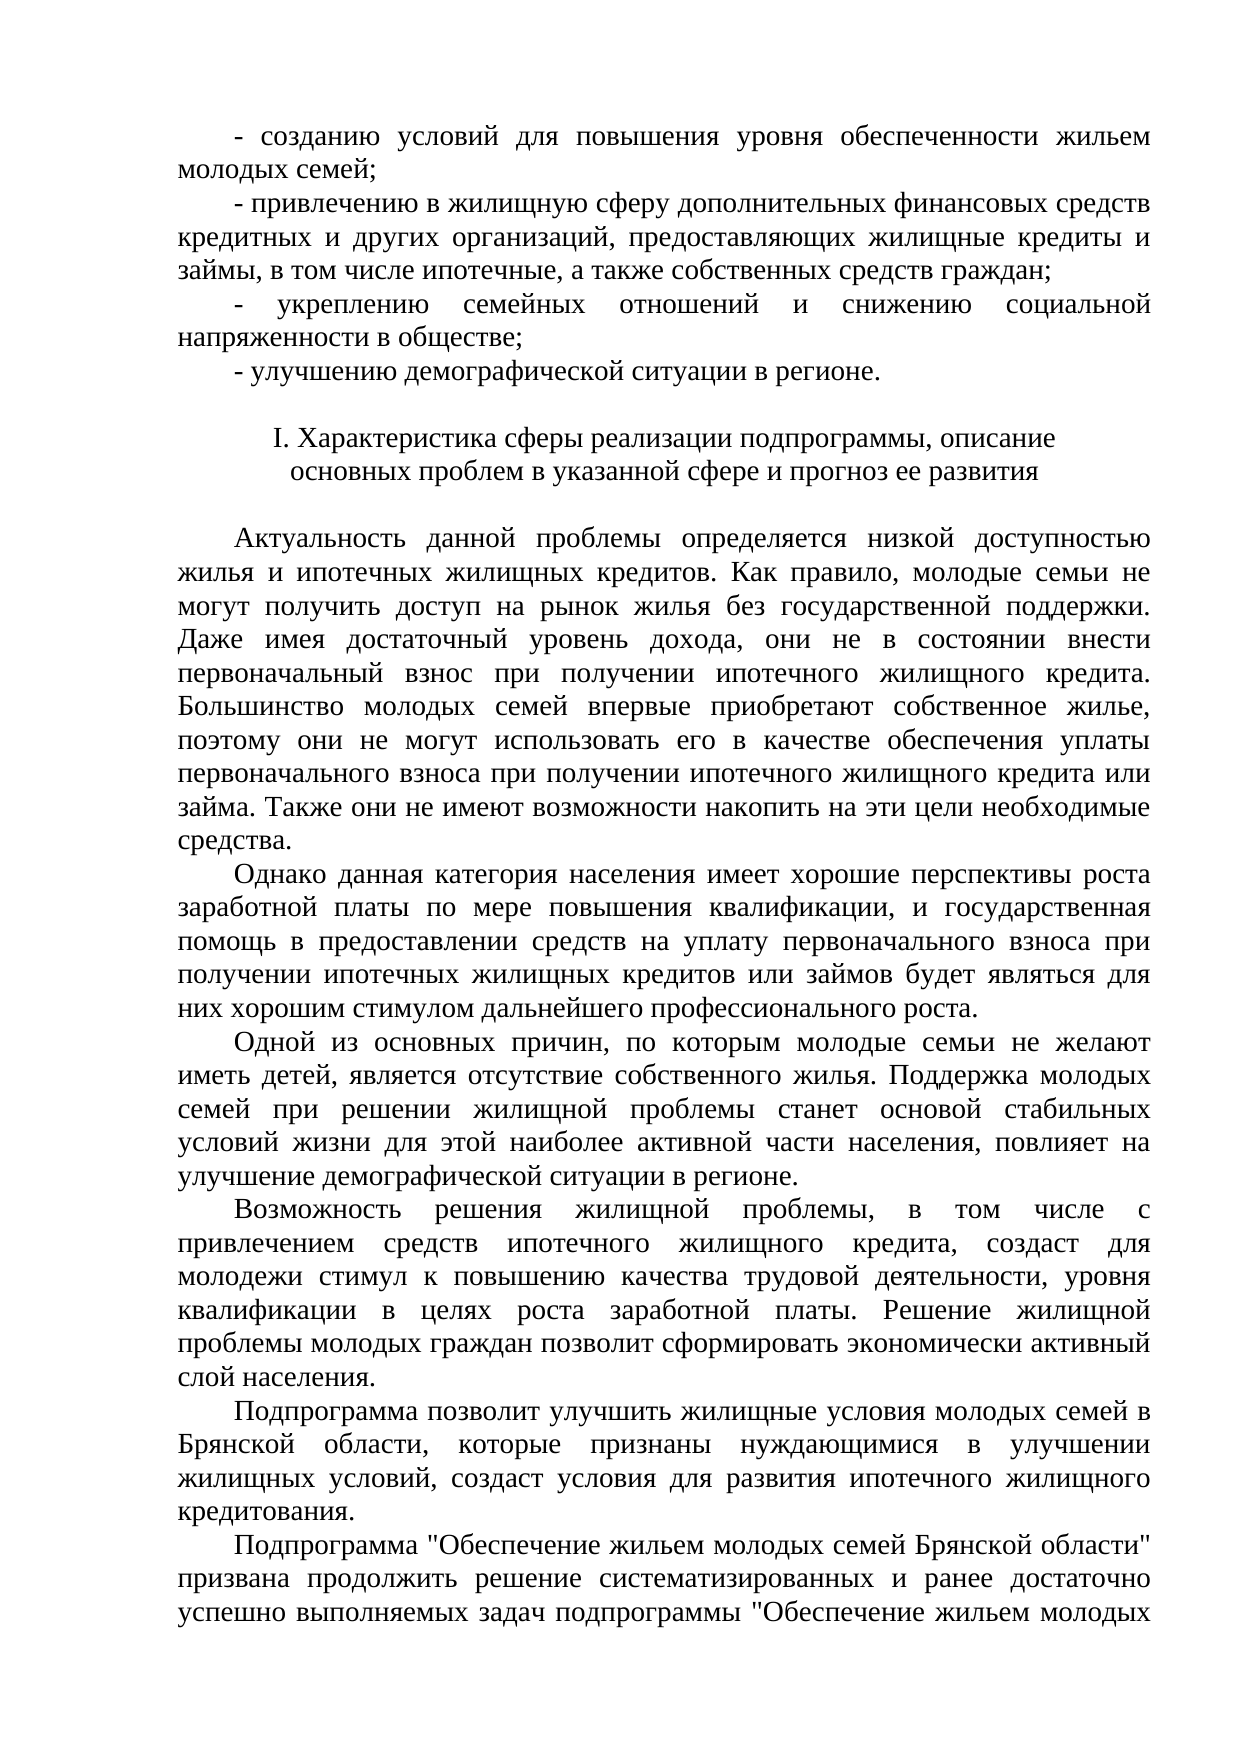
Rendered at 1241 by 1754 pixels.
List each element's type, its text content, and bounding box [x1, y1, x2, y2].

text Однако данная категория населения имеет хорошие перспективы роста заработной платы по мере повышения квалификации, и государственная помощь в предоставлении средств на уплату первоначального взноса при получении ипотечных жилищных кредитов или займов будет являться для них хорошим стимулом дальнейшего профессионального роста. [177, 856, 1152, 1024]
text - укреплению семейных отношений и снижению социальной напряженности в обществе; [177, 286, 1152, 353]
text - улучшению демографической ситуации в регионе. [177, 353, 1152, 386]
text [177, 1527, 1152, 1627]
text - созданию условий для повышения уровня обеспеченности жильем молодых семей; [177, 118, 1152, 185]
text Одной из основных причин, по которым молодые семьи не желают иметь детей, является отсутствие собственного жилья. Поддержка молодых семей при решении жилищной проблемы станет основой стабильных условий жизни для этой наиболее активной части населения, повлияет на улучшение демографической ситуации в регионе. [177, 1024, 1152, 1191]
text Актуальность данной проблемы определяется низкой доступностью жилья и ипотечных жилищных кредитов. Как правило, молодые семьи не могут получить доступ на рынок жилья без государственной поддержки. Даже имея достаточный уровень дохода, они не в состоянии внести первоначальный взнос при получении ипотечного жилищного кредита. Большинство молодых семей впервые приобретают собственное жилье, поэтому они не могут использовать его в качестве обеспечения уплаты первоначального взноса при получении ипотечного жилищного кредита или займа. Также они не имеют возможности накопить на эти цели необходимые средства. [177, 521, 1152, 856]
text - привлечению в жилищную сферу дополнительных финансовых средств кредитных и других организаций, предоставляющих жилищные кредиты и займы, в том числе ипотечные, а также собственных средств граждан; [177, 185, 1152, 286]
text Возможность решения жилищной проблемы, в том числе с привлечением средств ипотечного жилищного кредита, создаст для молодежи стимул к повышению качества трудовой деятельности, уровня квалификации в целях роста заработной платы. Решение жилищной проблемы молодых граждан позволит сформировать экономически активный слой населения. [177, 1191, 1152, 1393]
text Подпрограмма позволит улучшить жилищные условия молодых семей в Брянской области, которые признаны нуждающимися в улучшении жилищных условий, создаст условия для развития ипотечного жилищного кредитования. [177, 1393, 1152, 1527]
text I. Характеристика сферы реализации подпрограммы, описание [177, 420, 1152, 453]
text основных проблем в указанной сфере и прогноз ее развития [177, 453, 1152, 487]
